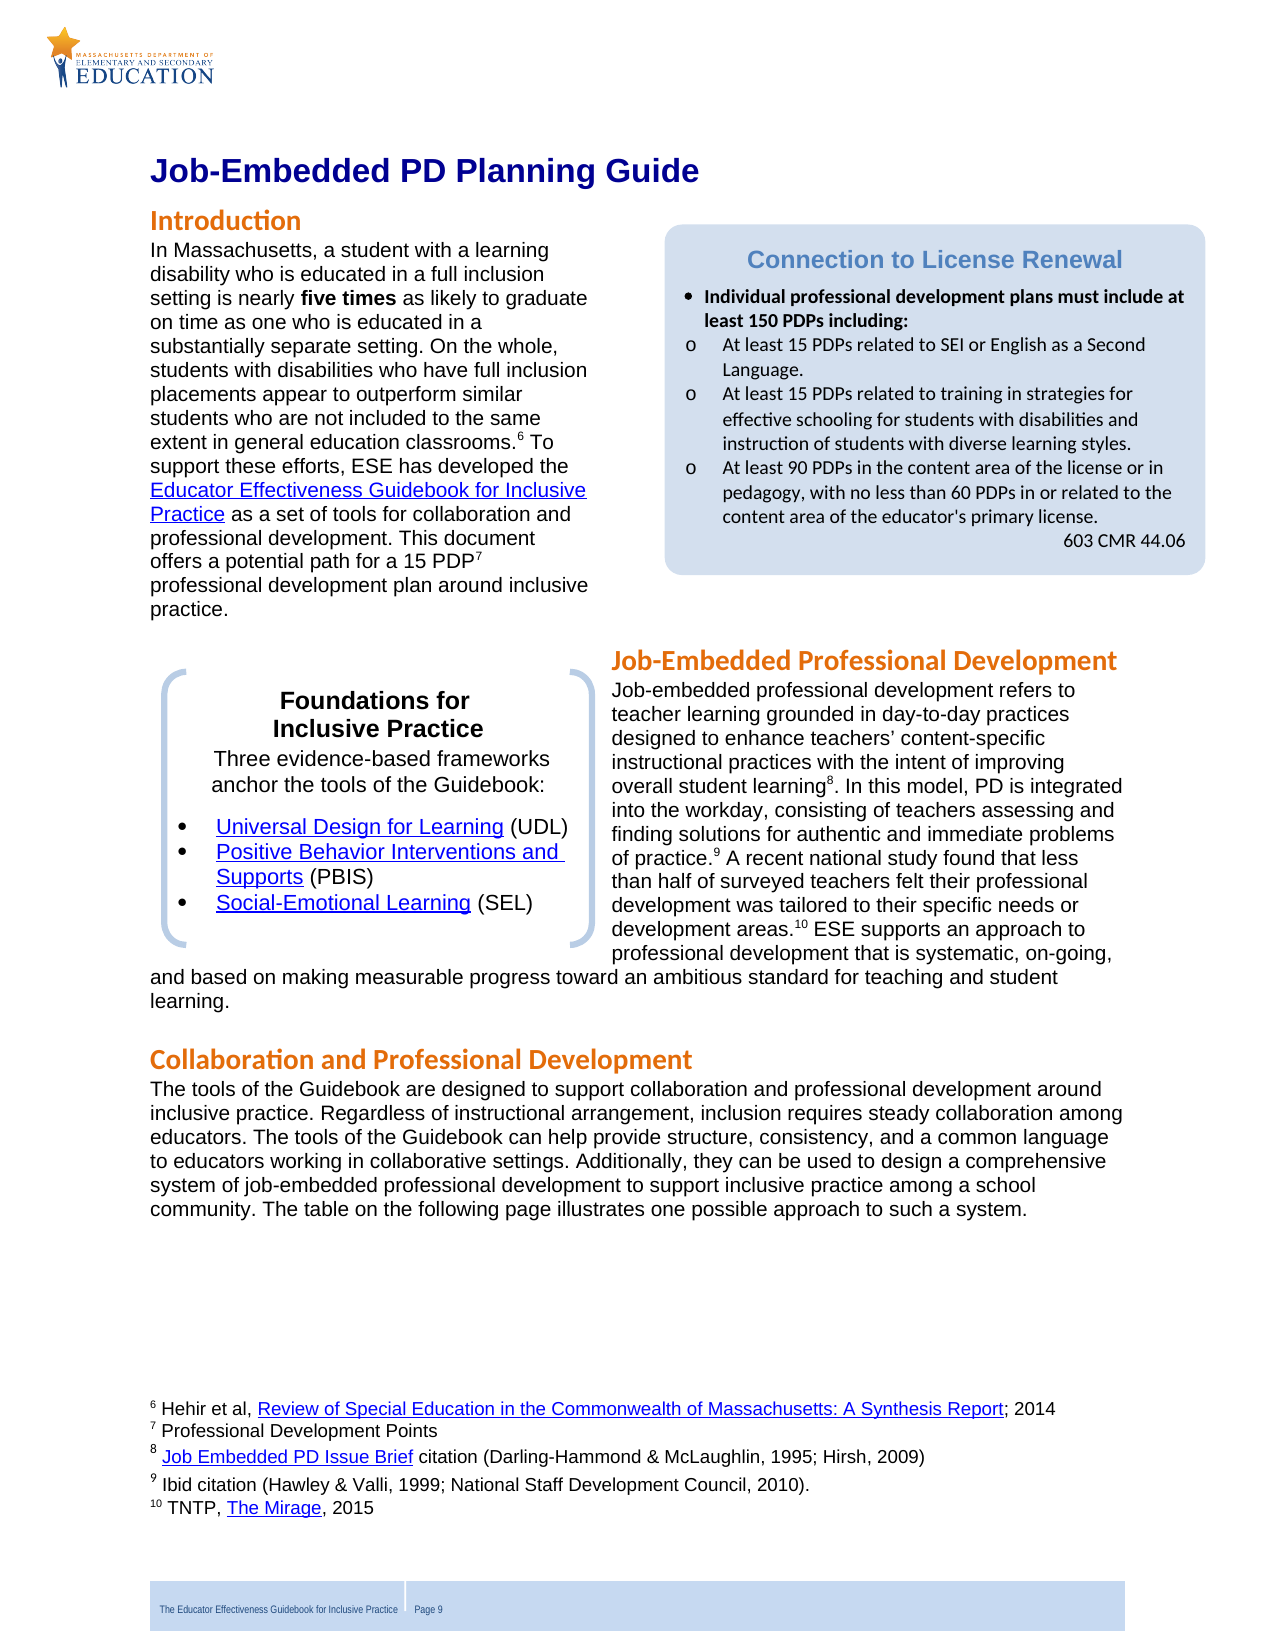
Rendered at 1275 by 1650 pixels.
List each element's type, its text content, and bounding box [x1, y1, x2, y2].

text In Massachusetts, a student with a learning disability who is educated in a full inclusion setting is nearly five times as likely to graduate on time as one who is educated in a substantially separate setting. On the whole, students with disabilities who have full inclusion placements appear to outperform similar students who are not included to the same extent in general education classrooms. To support these efforts, ESE has developed the Educator Effectiveness Guidebook for Inclusive Practice as a set of tools for collaboration and professional development. This document offers a potential path for a 15 PDP professional development plan around inclusive practice. [150, 238, 1125, 621]
text Job-embedded professional development refers to teacher learning grounded in day-to-day practices designed to enhance teachers’ content-specific instructional practices with the intent of improving overall student learning. In this model, PD is integrated into the workday, consisting of teachers assessing and finding solutions for authentic and immediate problems of practice. A recent national study found that less than half of surveyed teachers felt their professional development was tailored to their specific needs or development areas. ESE supports an approach to professional development that is systematic, on-going, and based on making measurable progress toward an ambitious standard for teaching and student learning. [150, 678, 1125, 1013]
list Introduction [150, 202, 1125, 238]
subtitle Job-Embedded PD Planning Guide [150, 151, 1125, 190]
text Collaboration and Professional Development [150, 1041, 1125, 1077]
list Job-Embedded Professional Development [150, 642, 1125, 678]
text The tools of the Guidebook are designed to support collaboration and professional development around inclusive practice. Regardless of instructional arrangement, inclusion requires steady collaboration among educators. The tools of the Guidebook can help provide structure, consistency, and a common language to educators working in collaborative settings. Additionally, they can be used to design a comprehensive system of job-embedded professional development to support inclusive practice among a school community. The table on the following page illustrates one possible approach to such a system. [150, 1077, 1125, 1220]
picture [45, 25, 216, 88]
